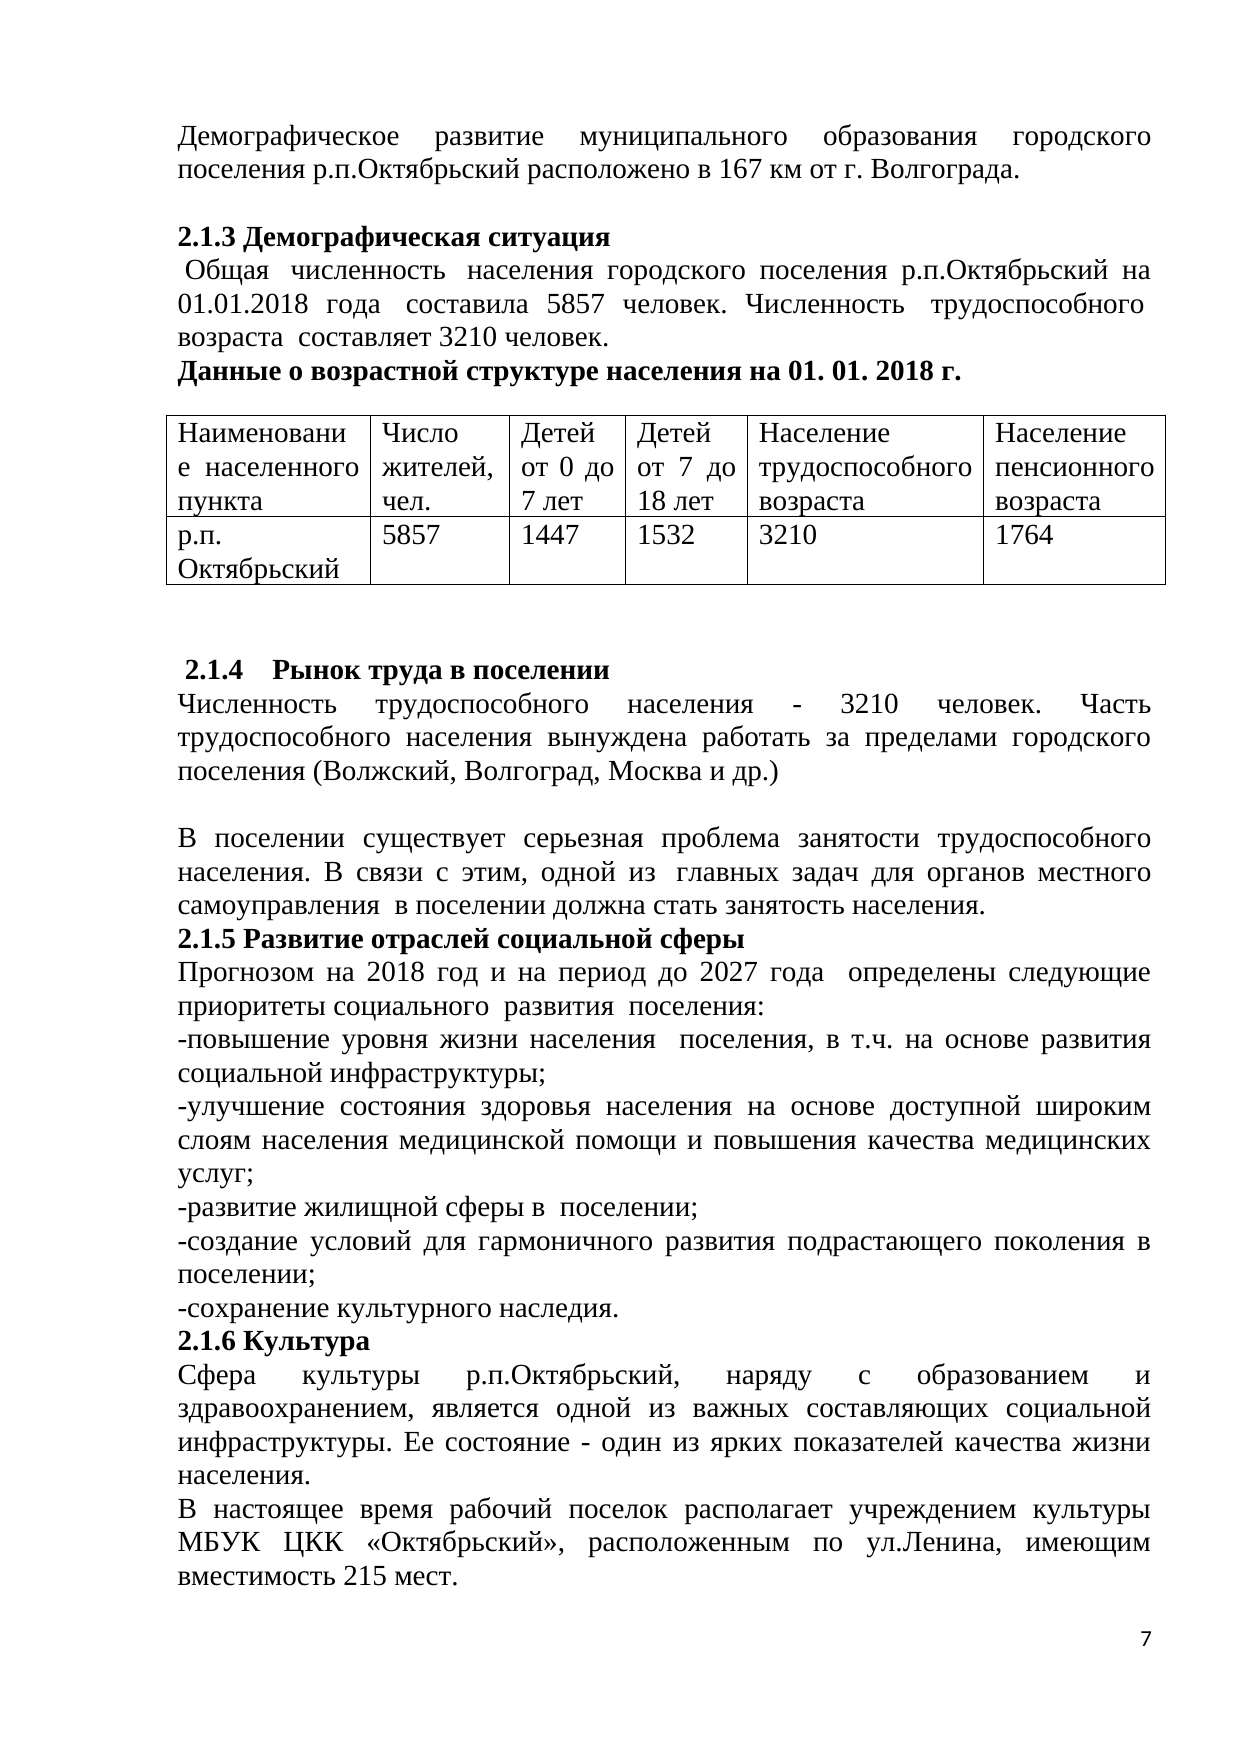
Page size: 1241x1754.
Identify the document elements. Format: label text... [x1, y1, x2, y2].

table_cell р.п. Октябрьский [167, 517, 370, 584]
table_cell 1447 [510, 517, 625, 584]
text -повышение уровня жизни населения поселения, в т.ч. на основе развития социальной инфраструктуры; [177, 1021, 1152, 1088]
text Демографическое развитие муниципального образования городского поселения р.п.Октябрьский расположено в 167 км от г. Волгограда. [177, 118, 1152, 219]
text -улучшение состояния здоровья населения на основе доступной широким слоям населения медицинской помощи и повышения качества медицинских услуг; [177, 1088, 1152, 1189]
table_cell 5857 [371, 517, 509, 584]
text 2.1.3 Демографическая ситуация [177, 219, 1152, 252]
text -развитие жилищной сферы в поселении; [177, 1189, 1152, 1223]
table_header Детей от 7 до 18 лет [626, 416, 747, 516]
text В поселении существует серьезная проблема занятости трудоспособного населения. В связи с этим, одной из главных задач для органов местного самоуправления в поселении должна стать занятость населения. [177, 820, 1152, 921]
table_header Население трудоспособного возраста [748, 416, 983, 516]
text Данные о возрастной структуре населения на 01. 01. 2018 г. [177, 353, 1152, 386]
text Численность трудоспособного населения - 3210 человек. Часть трудоспособного населения вынуждена работать за пределами городского поселения (Волжский, Волгоград, Москва и др.) [325, 753, 1152, 820]
table_header Население пенсионного возраста [984, 416, 1165, 516]
text Прогнозом на 2018 год и на период до 2027 года определены следующие приоритеты социального развития поселения: [177, 954, 1152, 1021]
table_cell 3210 [748, 517, 983, 584]
text -сохранение культурного наследия. [177, 1290, 1152, 1323]
table_header Наименование населенного пункта [167, 416, 370, 516]
table_header Детей от 0 до 7 лет [510, 416, 625, 516]
text 2.1.4 Рынок труда в поселении [177, 652, 1152, 686]
text 2.1.5 Развитие отраслей социальной сферы [177, 921, 1152, 954]
text В настоящее время рабочий поселок располагает учреждением культуры МБУК ЦКК «Октябрьский», расположенным по ул.Ленина, имеющим вместимость 215 мест. [177, 1491, 1152, 1592]
table_cell 1764 [984, 517, 1165, 584]
text -создание условий для гармоничного развития подрастающего поколения в поселении; [177, 1223, 1152, 1290]
table_header Число жителей, чел. [371, 416, 509, 516]
table_cell 1532 [626, 517, 747, 584]
text 2.1.6 Культура [177, 1323, 1152, 1357]
text Общая численность населения городского поселения р.п.Октябрьский на 01.01.2018 года составила 5857 человек. Численность трудоспособного возраста составляет 3210 человек. [177, 252, 1152, 353]
text Сфера культуры р.п.Октябрьский, наряду с образованием и здравоохранением, является одной из важных составляющих социальной инфраструктуры. Ее состояние - один из ярких показателей качества жизни населения. [177, 1357, 1152, 1491]
